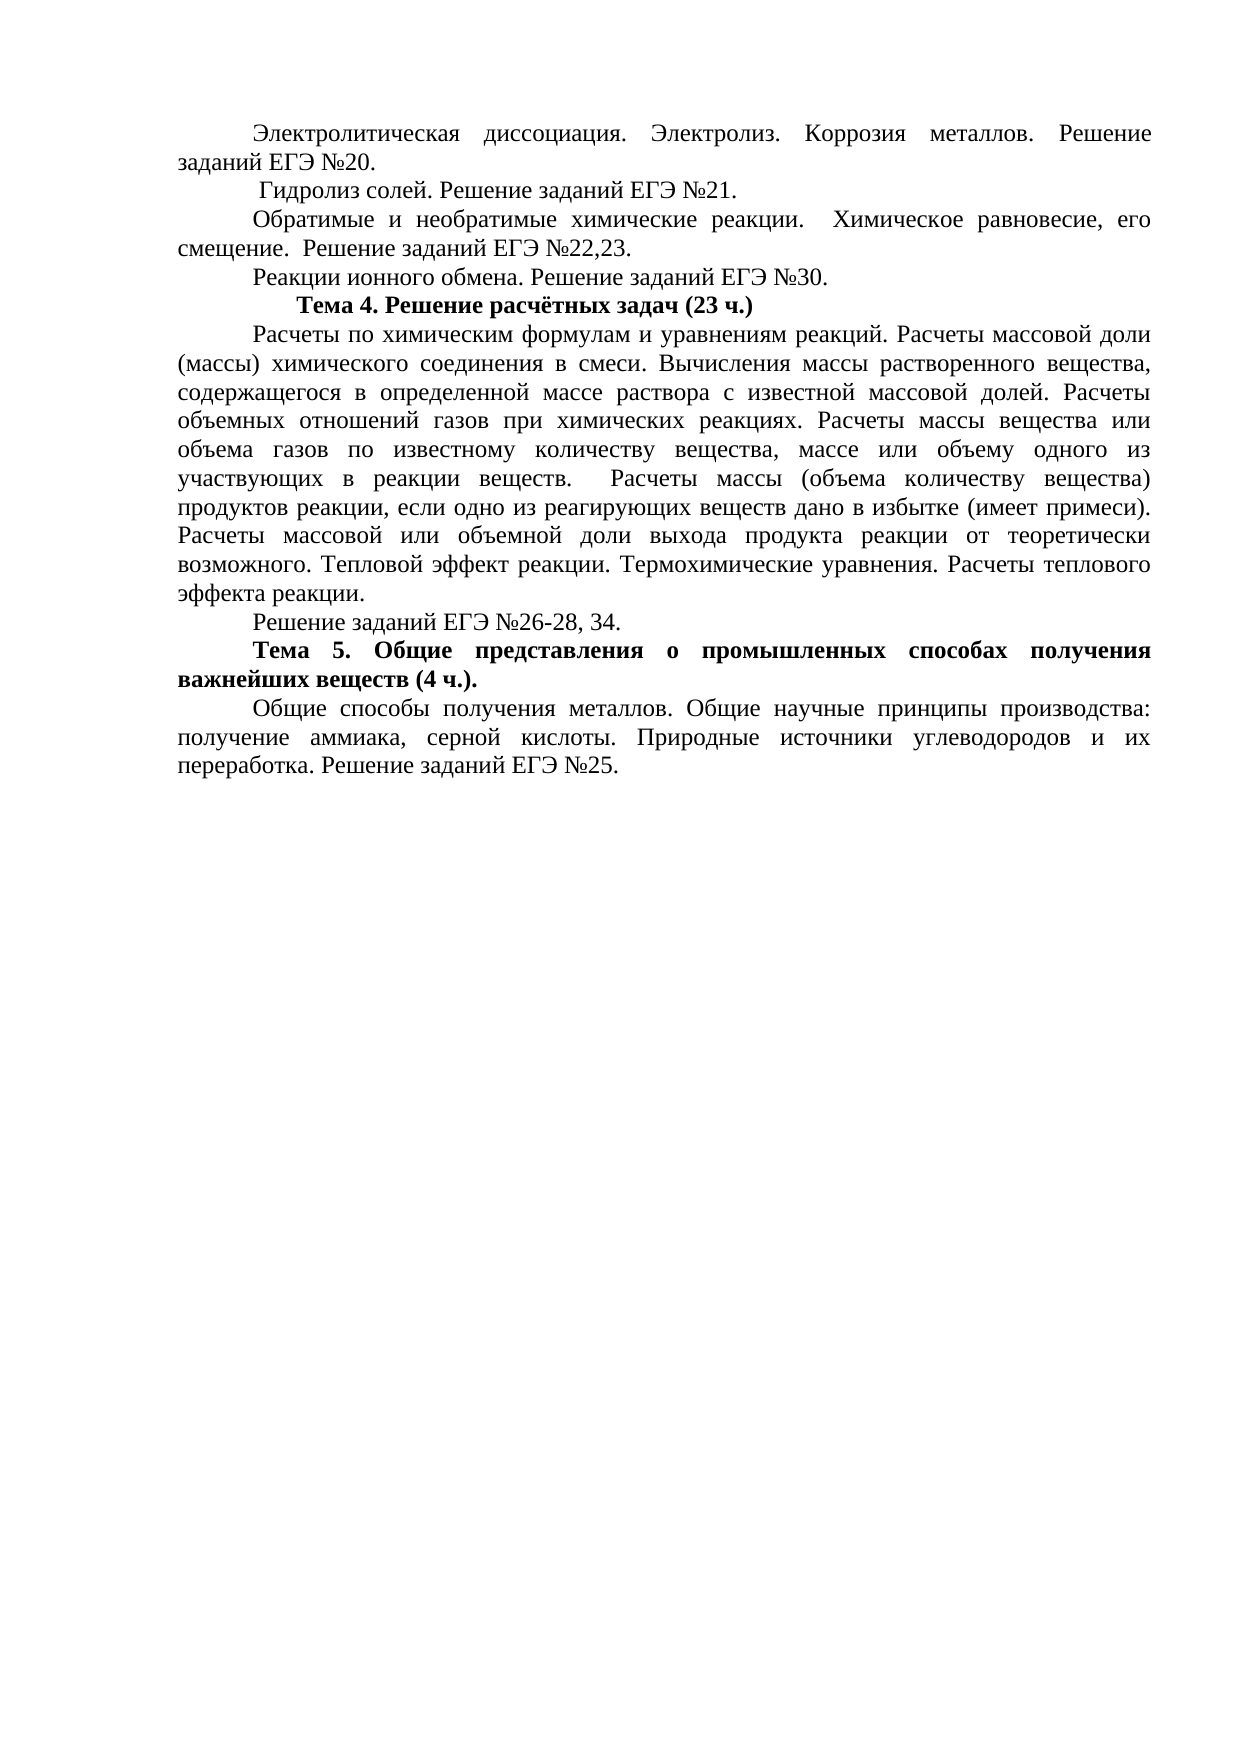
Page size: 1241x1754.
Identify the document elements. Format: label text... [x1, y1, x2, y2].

text Расчеты по химическим формулам и уравнениям реакций. Расчеты массовой доли (массы) химического соединения в смеси. Вычисления массы растворенного вещества, содержащегося в определенной массе раствора с известной массовой долей. Расчеты объемных отношений газов при химических реакциях. Расчеты массы вещества или объема газов по известному количеству вещества, массе или объему одного из участвующих в реакции веществ. Расчеты массы (объема количеству вещества) продуктов реакции, если одно из реагирующих веществ дано в избытке (имеет примеси). Расчеты массовой или объемной доли выхода продукта реакции от теоретически возможного. Тепловой эффект реакции. Термохимические уравнения. Расчеты теплового эффекта реакции. [177, 319, 1152, 607]
text Общие способы получения металлов. Общие научные принципы производства: получение аммиака, серной кислоты. Природные источники углеводородов и их переработка. Решение заданий ЕГЭ №25. [177, 693, 1152, 779]
text Тема 4. Решение расчётных задач (23 ч.) [177, 291, 1152, 319]
text Электролитическая диссоциация. Электролиз. Коррозия металлов. Решение заданий ЕГЭ №20. [177, 118, 1152, 176]
text Обратимые и необратимые химические реакции. Химическое равновесие, его смещение. Решение заданий ЕГЭ №22,23. [177, 204, 1152, 262]
text Реакции ионного обмена. Решение заданий ЕГЭ №30. [177, 262, 1152, 291]
text Решение заданий ЕГЭ №26-28, 34. [177, 607, 1152, 636]
text Тема 5. Общие представления о промышленных способах получения важнейших веществ (4 ч.). [177, 636, 1152, 693]
text Гидролиз солей. Решение заданий ЕГЭ №21. [177, 176, 1152, 204]
